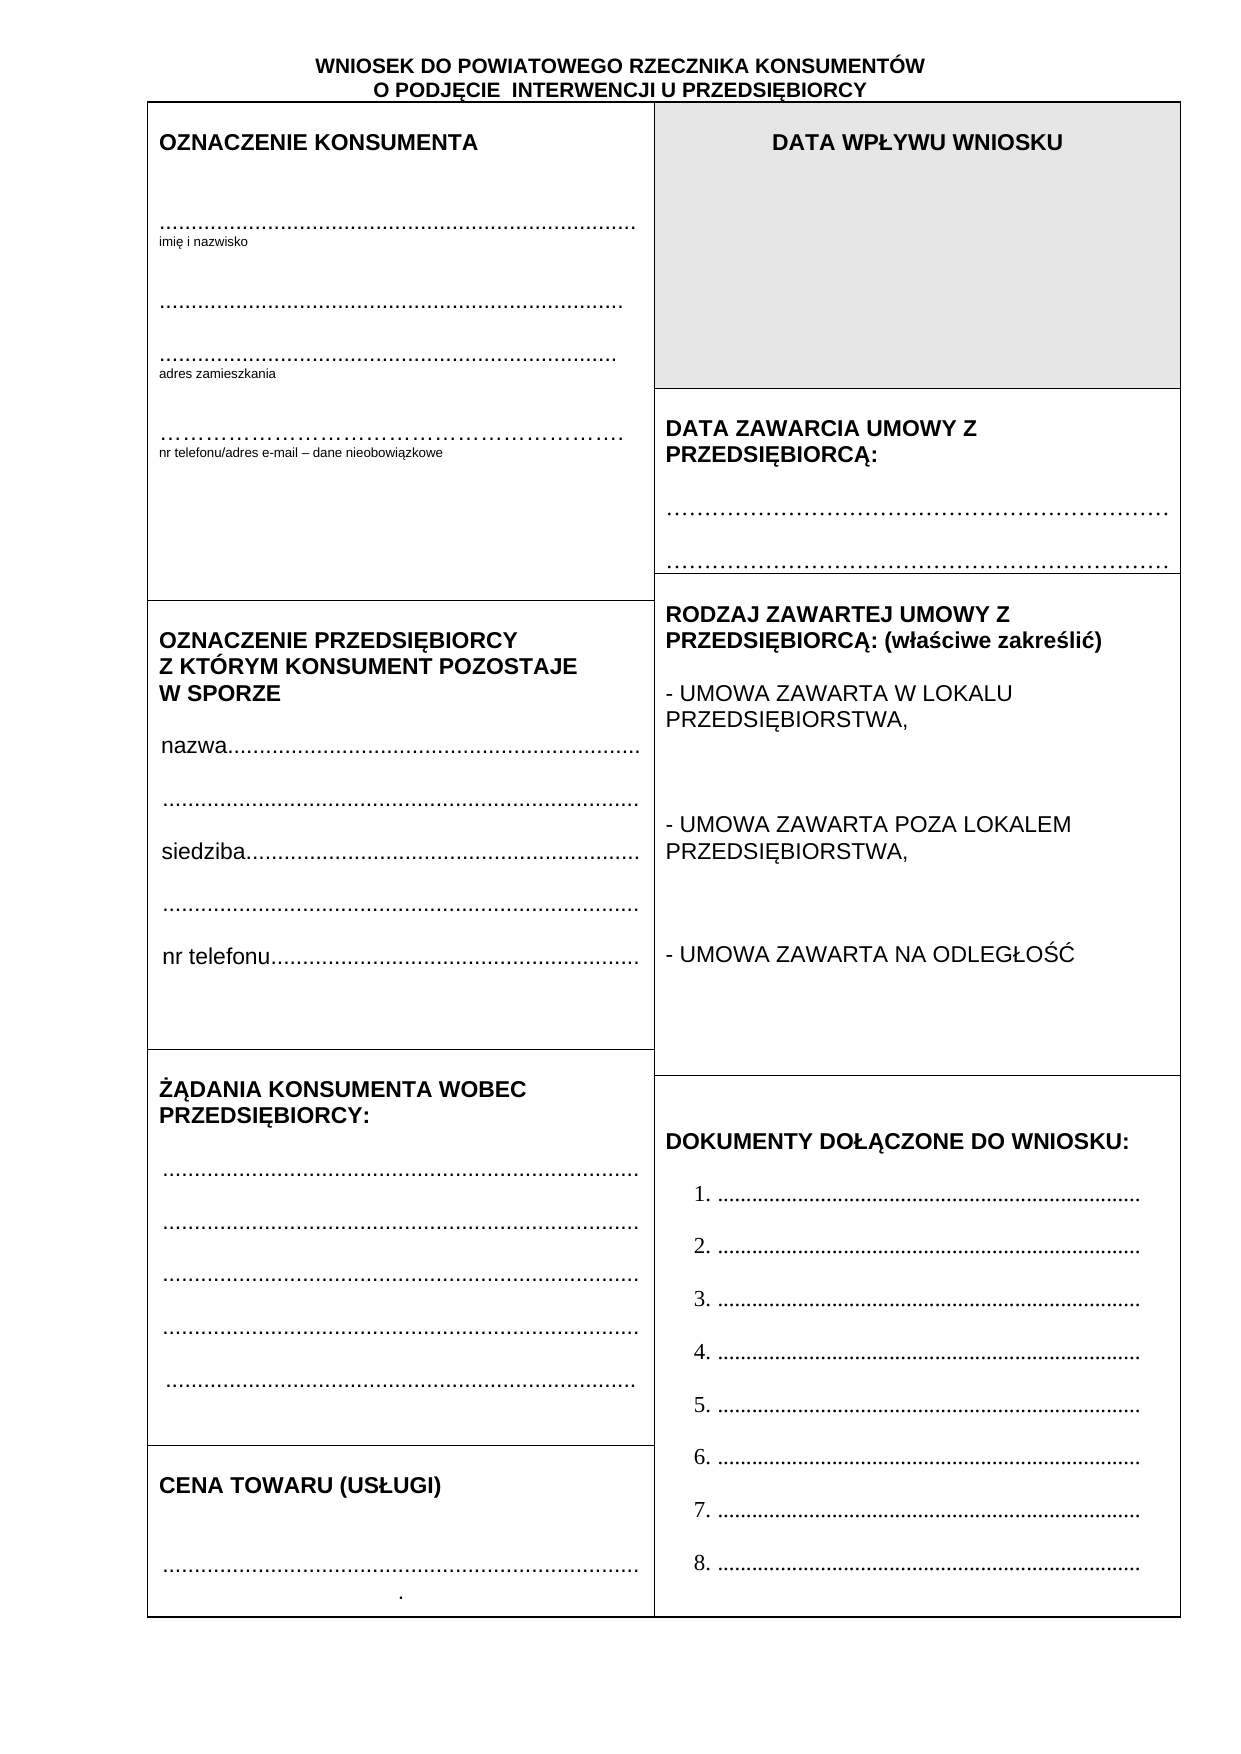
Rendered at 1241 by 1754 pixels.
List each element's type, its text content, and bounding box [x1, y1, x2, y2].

table_cell DATA ZAWARCIA UMOWY Z PRZEDSIĘBIORCĄ: ………………………………………………………… ………………………………………………………… [655, 389, 1180, 573]
title O PODJĘCIE INTERWENCJI U PRZEDSIĘBIORCY [148, 77, 1092, 101]
table_cell DOKUMENTY DOŁĄCZONE DO WNIOSKU: .......................................................................... .......................................................................... .......................................................................... .......................................................................... .......................................................................... .......................................................................... .......................................................................... .......................................................................... [655, 1076, 1180, 1616]
table_cell CENA TOWARU (USŁUGI) ............................................................................ [148, 1446, 654, 1616]
table_header DATA WPŁYWU WNIOSKU [655, 103, 1180, 388]
table_cell ŻĄDANIA KONSUMENTA WOBEC PRZEDSIĘBIORCY: ........................................................................... ........................................................................... ........................................................................... ........................................................................... .......................................................................... [148, 1050, 654, 1445]
table_cell RODZAJ ZAWARTEJ UMOWY Z PRZEDSIĘBIORCĄ: (właściwe zakreślić) - UMOWA ZAWARTA W LOKALU PRZEDSIĘBIORSTWA, - UMOWA ZAWARTA POZA LOKALEM PRZEDSIĘBIORSTWA, - UMOWA ZAWARTA NA ODLEGŁOŚĆ [655, 574, 1180, 1075]
title WNIOSEK DO POWIATOWEGO RZECZNIKA KONSUMENTÓW [148, 53, 1092, 77]
table_cell OZNACZENIE PRZEDSIĘBIORCY Z KTÓRYM KONSUMENT POZOSTAJE W SPORZE nazwa................................................................. ........................................................................... siedziba.............................................................. ........................................................................... nr telefonu.......................................................... [148, 601, 654, 1048]
table_header OZNACZENIE KONSUMENTA ........................................................................... imię i nazwisko ......................................................................... ........................................................................ adres zamieszkania ……………………………………………………. nr telefonu/adres e-mail – dane nieobowiązkowe [148, 103, 654, 599]
